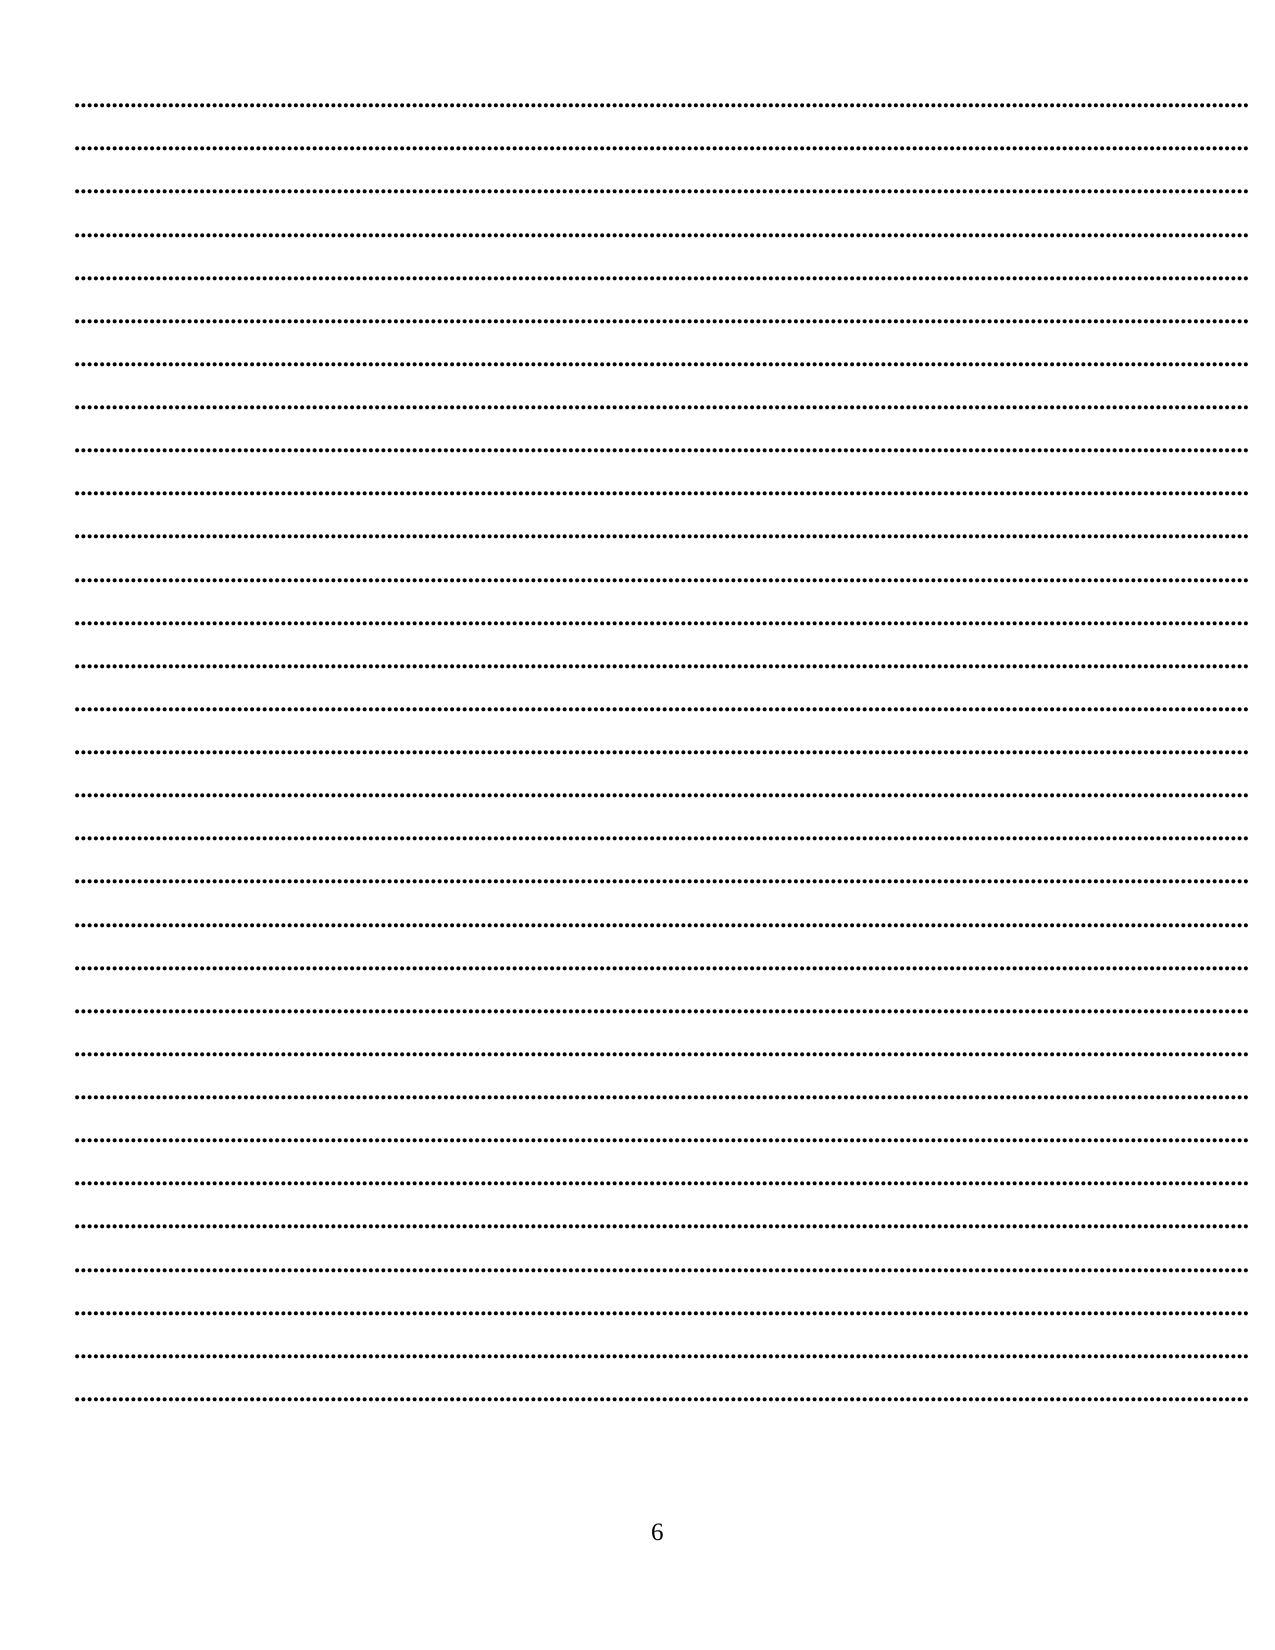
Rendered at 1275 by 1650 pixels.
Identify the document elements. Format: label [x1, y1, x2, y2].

text [74, 84, 1252, 1407]
